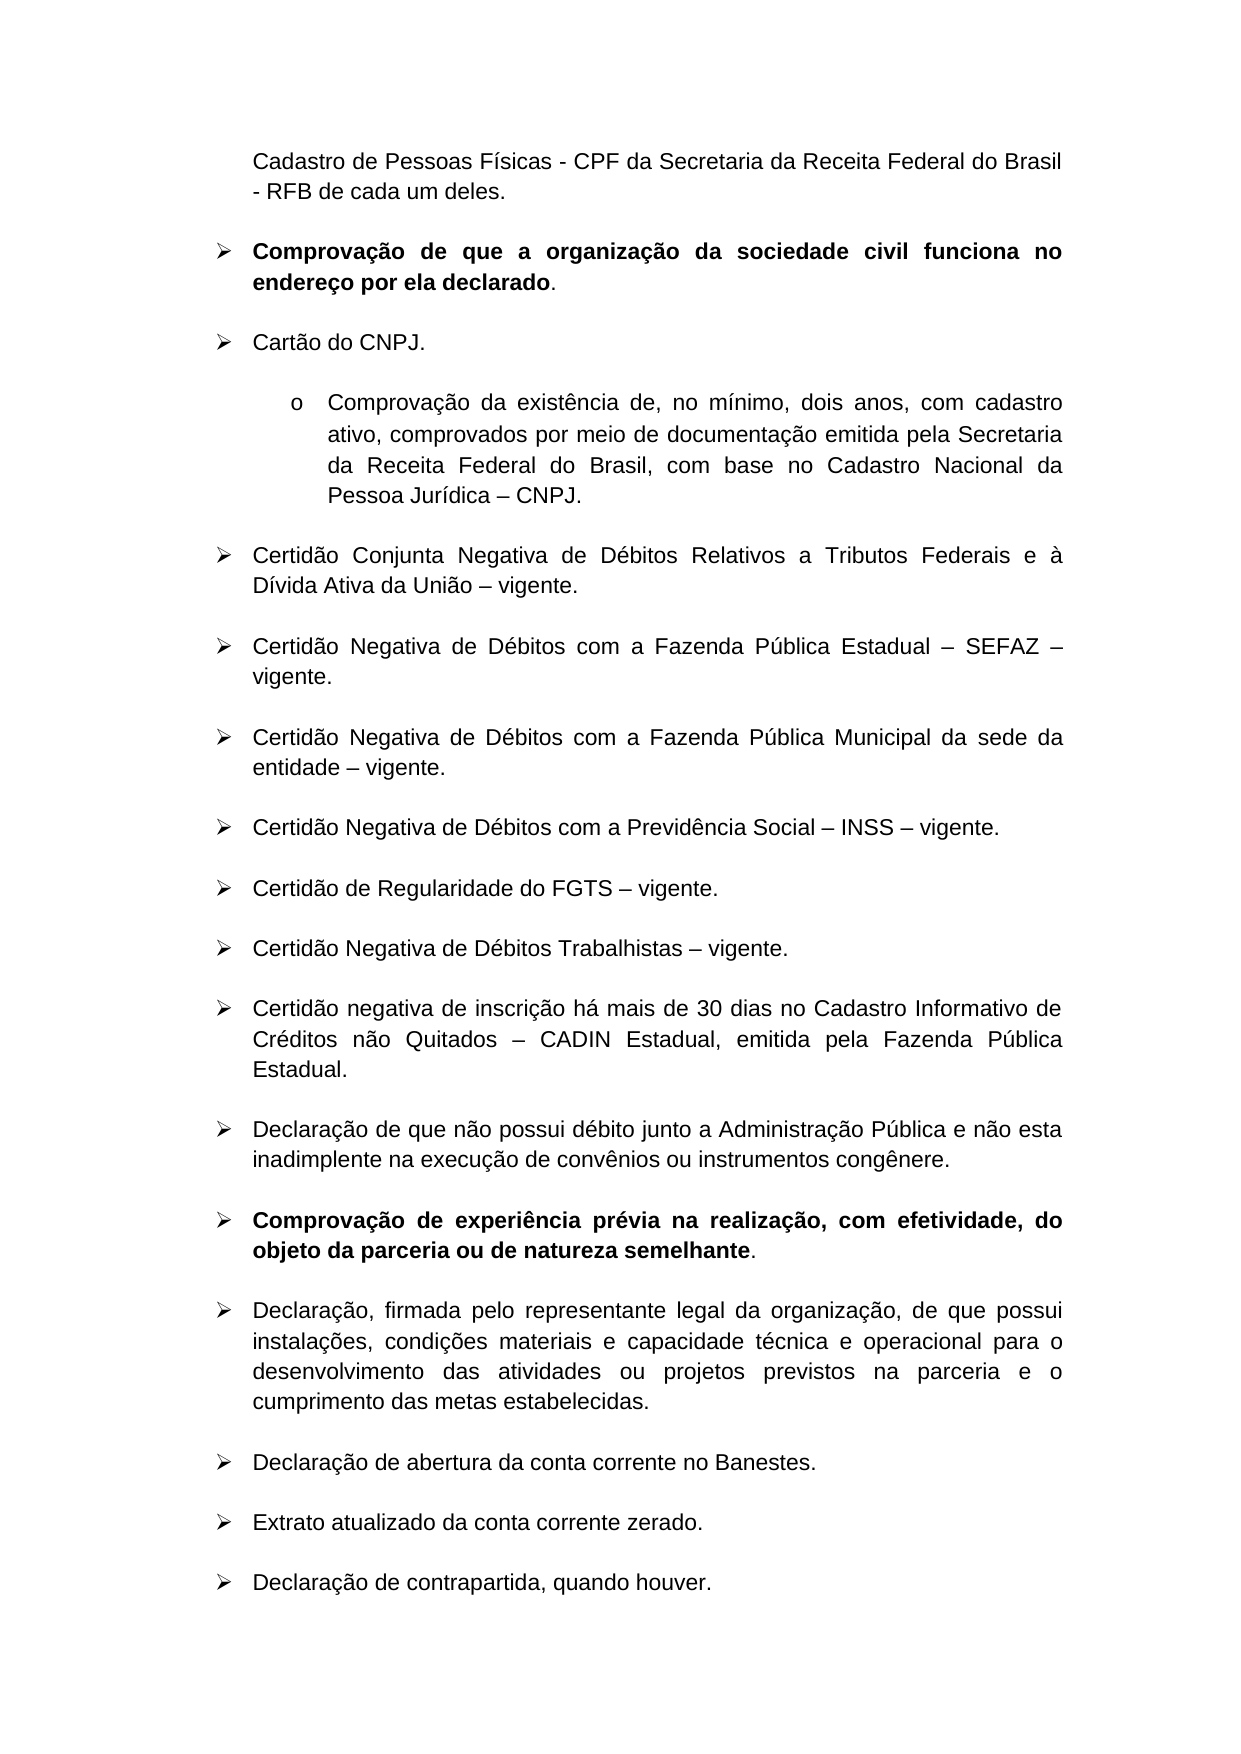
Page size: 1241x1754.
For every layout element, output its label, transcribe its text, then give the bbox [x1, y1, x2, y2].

list Certidão Conjunta Negativa de Débitos Relativos a Tributos Federais e à Dívida Ativa da União – vigente. [215, 542, 1063, 599]
list Comprovação da existência de, no mínimo, dois anos, com cadastro ativo, comprovados por meio de documentação emitida pela Secretaria da Receita Federal do Brasil, com base no Cadastro Nacional da Pessoa Jurídica – CNPJ. [290, 389, 1063, 508]
list Certidão Negativa de Débitos com a Previdência Social – INSS – vigente. [215, 814, 1063, 841]
list Declaração, firmada pelo representante legal da organização, de que possui instalações, condições materiais e capacidade técnica e operacional para o desenvolvimento das atividades ou projetos previstos na parceria e o cumprimento das metas estabelecidas. [215, 1297, 1063, 1414]
list Comprovação de que a organização da sociedade civil funciona no endereço por ela declarado. [215, 238, 1063, 295]
list Comprovação de experiência prévia na realização, com efetividade, do objeto da parceria ou de natureza semelhante. [215, 1207, 1063, 1263]
list Declaração de que não possui débito junto a Administração Pública e não esta inadimplente na execução de convênios ou instrumentos congênere. [215, 1116, 1063, 1173]
list Cartão do CNPJ. [215, 329, 1063, 355]
list Certidão Negativa de Débitos com a Fazenda Pública Estadual – SEFAZ – vigente. [215, 633, 1063, 689]
list Certidão Negativa de Débitos Trabalhistas – vigente. [215, 935, 1063, 961]
list Certidão negativa de inscrição há mais de 30 dias no Cadastro Informativo de Créditos não Quitados – CADIN Estadual, emitida pela Fazenda Pública Estadual. [215, 995, 1063, 1082]
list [215, 148, 1063, 204]
list Declaração de contrapartida, quando houver. [215, 1569, 1063, 1596]
list Extrato atualizado da conta corrente zerado. [215, 1509, 1063, 1535]
list Certidão Negativa de Débitos com a Fazenda Pública Municipal da sede da entidade – vigente. [215, 723, 1063, 780]
list Declaração de abertura da conta corrente no Banestes. [215, 1448, 1063, 1475]
list Certidão de Regularidade do FGTS – vigente. [215, 874, 1063, 901]
